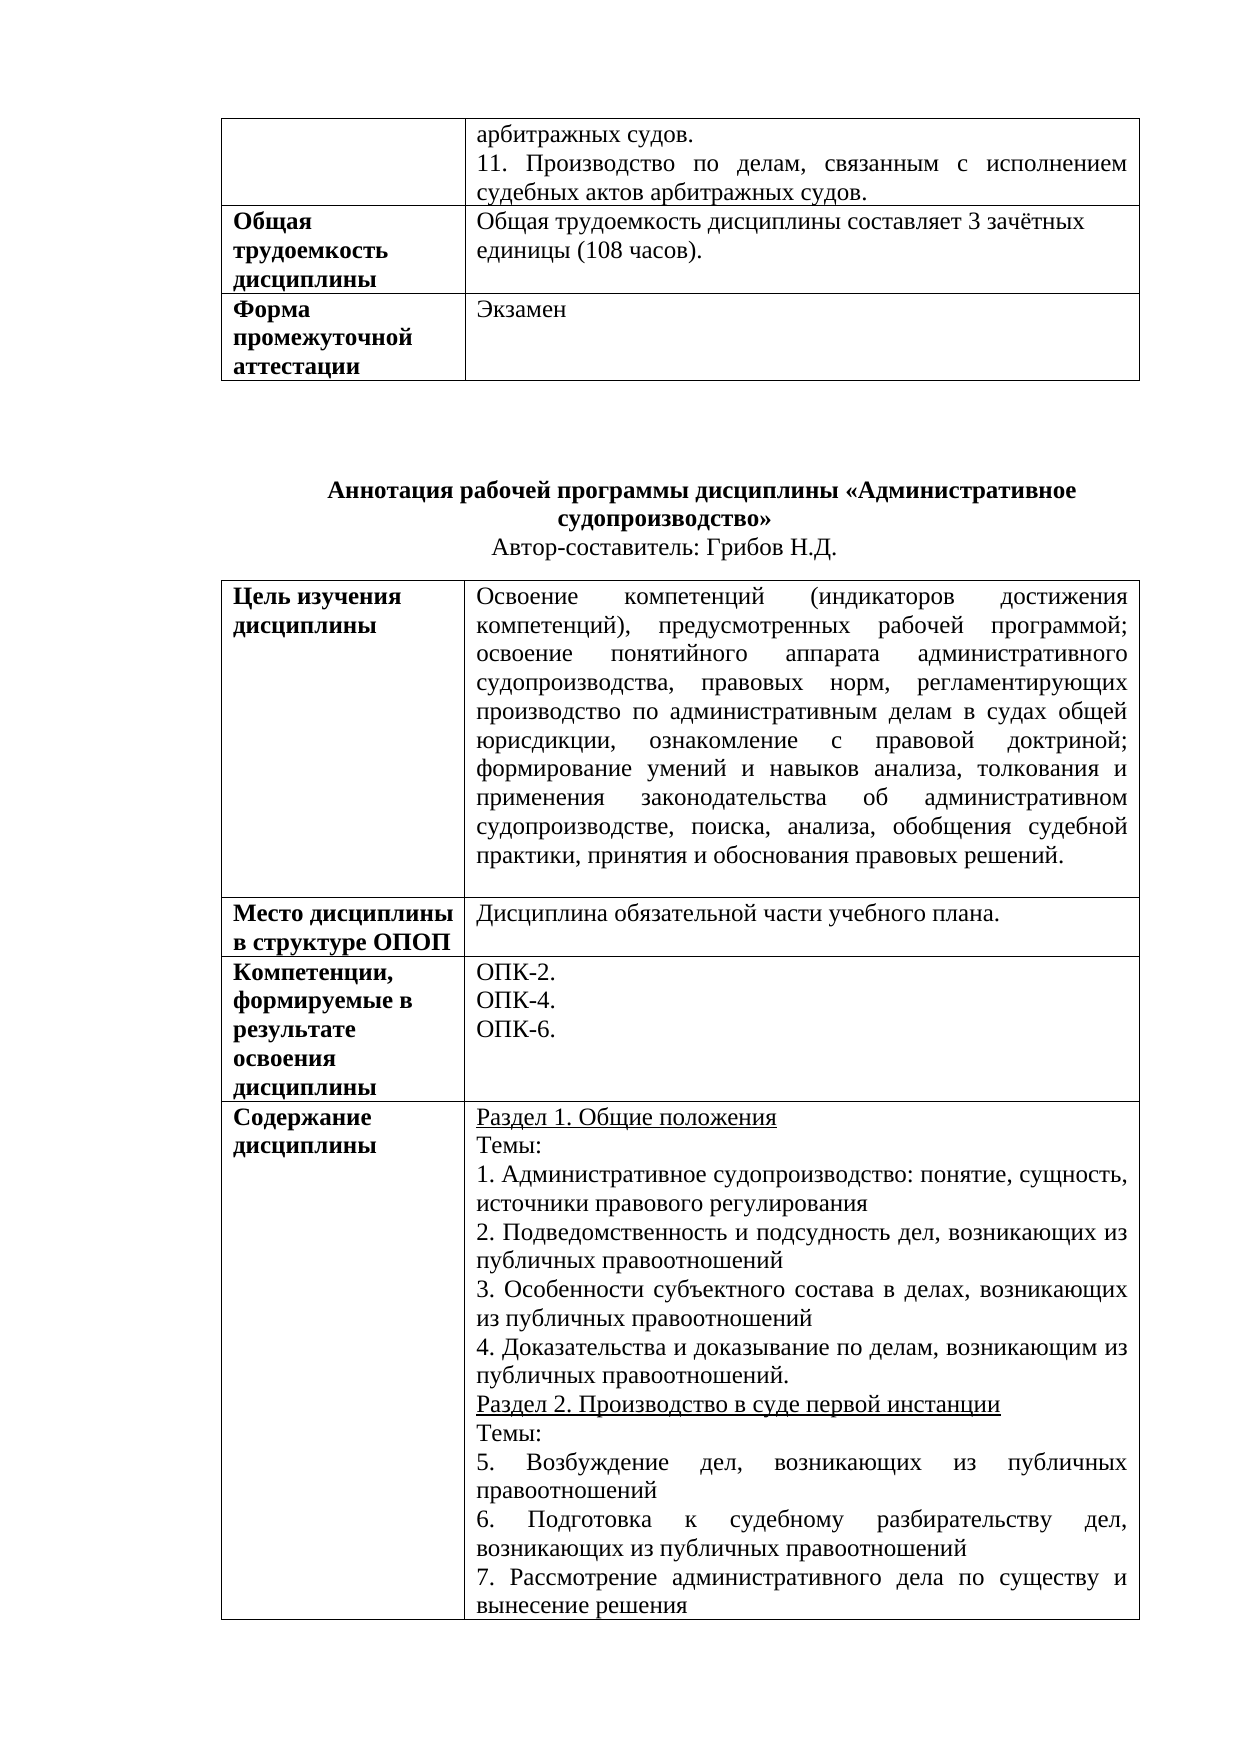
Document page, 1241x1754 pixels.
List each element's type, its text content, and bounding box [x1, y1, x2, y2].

table_cell ОПК-2. ОПК-4. ОПК-6. [465, 957, 1139, 1101]
text Аннотация рабочей программы дисциплины «Административное судопроизводство» [177, 475, 1152, 532]
table_cell Место дисциплины в структуре ОПОП [222, 898, 464, 956]
table_header Цель изучения дисциплины [222, 581, 464, 897]
table_cell Экзамен [466, 294, 1139, 380]
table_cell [466, 119, 1139, 205]
table_header Освоение компетенций (индикаторов достижения компетенций), предусмотренных рабочей программой; освоение понятийного аппарата административного судопроизводства, правовых норм, регламентирующих производство по административным делам в судах общей юрисдикции, ознакомление с правовой доктриной; формирование умений и навыков анализа, толкования и применения законодательства об административном судопроизводстве, поиска, анализа, обобщения судебной практики, принятия и обоснования правовых решений. [465, 581, 1139, 897]
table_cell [222, 1102, 464, 1619]
table_cell Форма промежуточной аттестации [222, 294, 465, 380]
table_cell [465, 1102, 1139, 1619]
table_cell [222, 119, 465, 205]
table_cell Компетенции, формируемые в результате освоения дисциплины [222, 957, 464, 1101]
table_cell Дисциплина обязательной части учебного плана. [465, 898, 1139, 956]
table_cell Общая трудоемкость дисциплины [222, 206, 465, 293]
table_cell Общая трудоемкость дисциплины составляет 3 зачётных единицы (108 часов). [466, 206, 1139, 293]
text Автор-составитель: Грибов Н.Д. [177, 532, 1152, 561]
